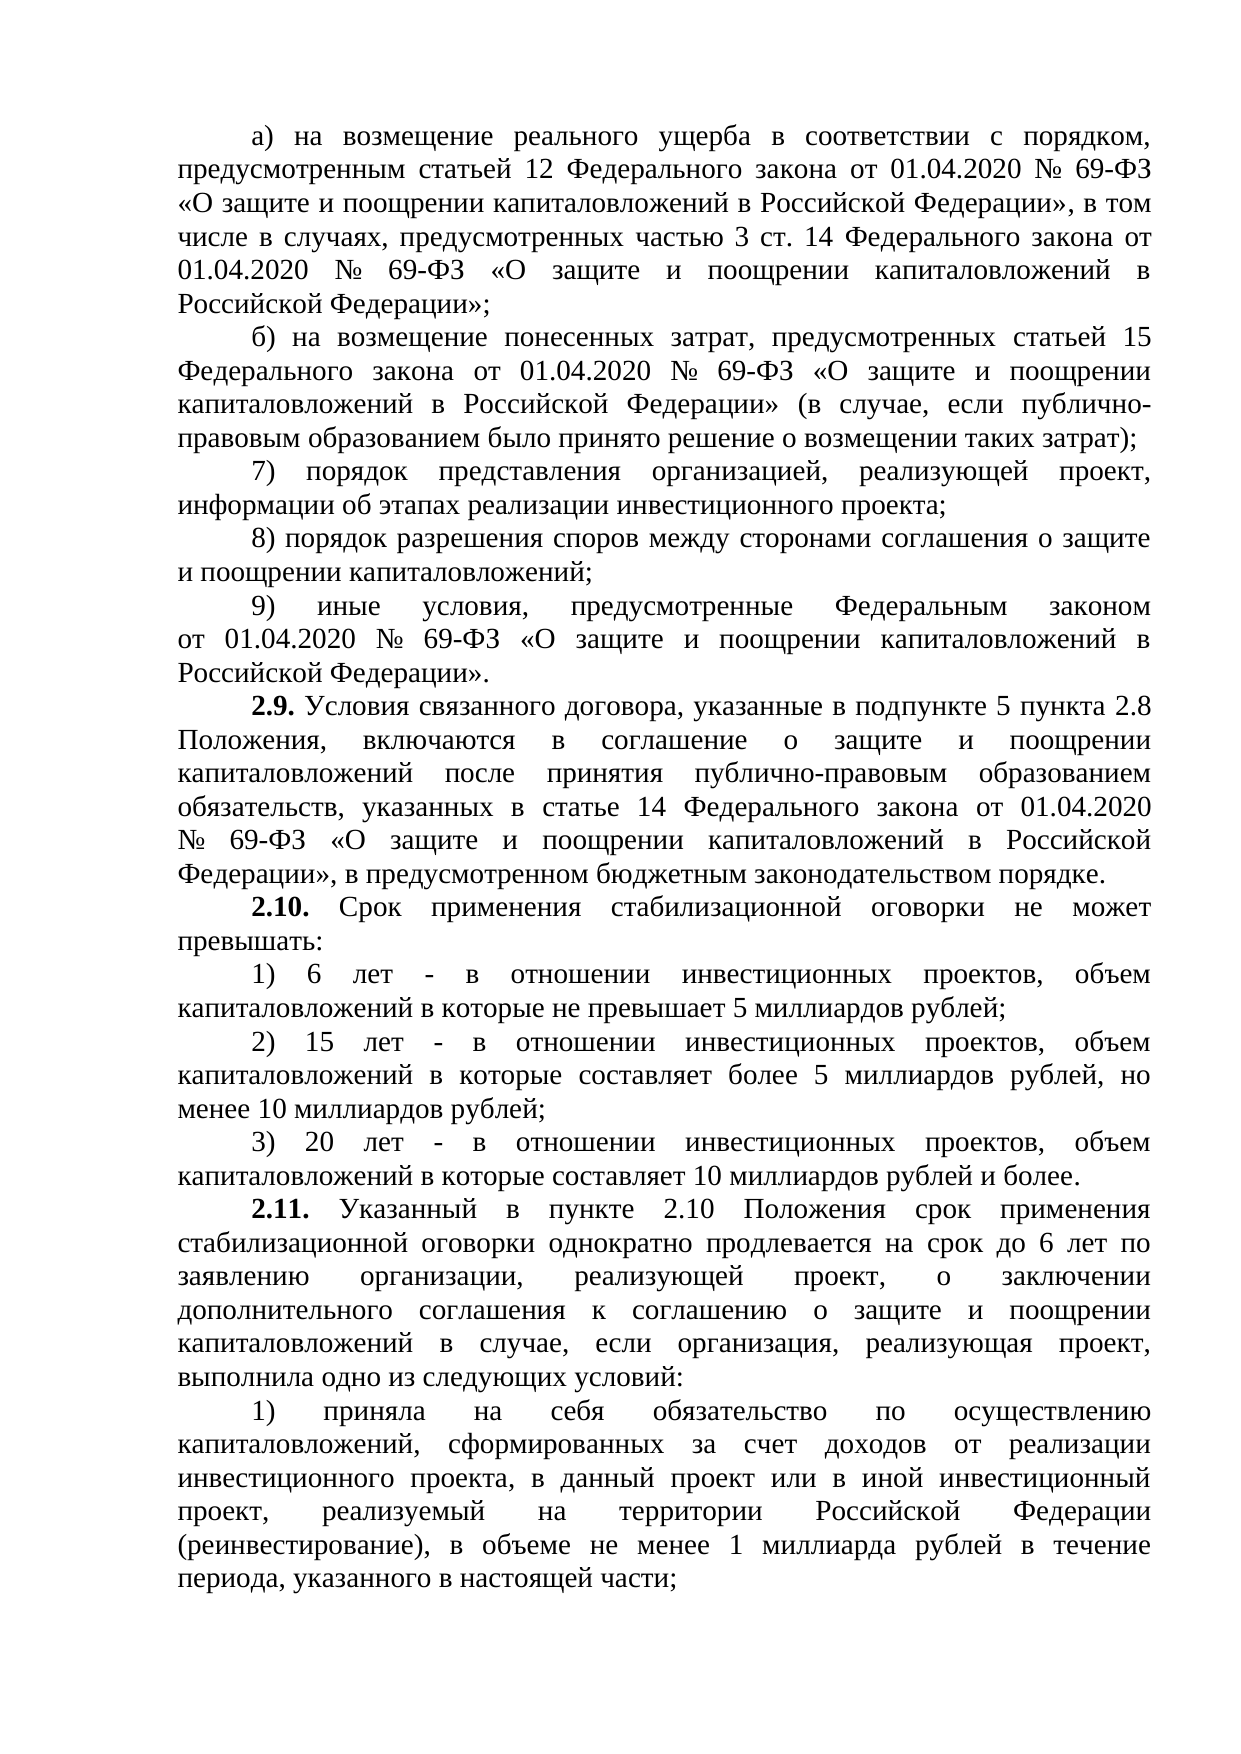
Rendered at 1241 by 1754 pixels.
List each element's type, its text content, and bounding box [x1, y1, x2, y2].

text 2.10. Срок применения стабилизационной оговорки не может превышать: [177, 889, 1152, 957]
text 3) 20 лет - в отношении инвестиционных проектов, объем капиталовложений в которые составляет 10 миллиардов рублей и более. [177, 1124, 1152, 1191]
text 2.9. Условия связанного договора, указанные в подпункте 5 пункта 2.8 Положения, включаются в соглашение о защите и поощрении капиталовложений после принятия публично-правовым образованием обязательств, указанных в статье 14 Федерального закона от 01.04.2020 № 69-ФЗ «О защите и поощрении капиталовложений в Российской Федерации», в предусмотренном бюджетным законодательством порядке. [177, 688, 1152, 889]
text 9) иные условия, предусмотренные Федеральным законом от 01.04.2020 № 69-ФЗ «О защите и поощрении капиталовложений в Российской Федерации». [177, 588, 1152, 688]
text 1) 6 лет - в отношении инвестиционных проектов, объем капиталовложений в которые не превышает 5 миллиардов рублей; [177, 957, 1152, 1024]
text а) на возмещение реального ущерба в соответствии с порядком, предусмотренным статьей 12 Федерального закона от 01.04.2020 № 69-ФЗ «О защите и поощрении капиталовложений в Российской Федерации», в том числе в случаях, предусмотренных частью 3 ст. 14 Федерального закона от 01.04.2020 № 69-ФЗ «О защите и поощрении капиталовложений в Российской Федерации»; [177, 118, 1152, 319]
text 7) порядок представления организацией, реализующей проект, информации об этапах реализации инвестиционного проекта; [177, 453, 1152, 521]
text б) на возмещение понесенных затрат, предусмотренных статьей 15 Федерального закона от 01.04.2020 № 69-ФЗ «О защите и поощрении капиталовложений в Российской Федерации» (в случае, если публично-правовым образованием было принято решение о возмещении таких затрат); [177, 319, 1152, 453]
text 2.11. Указанный в пункте 2.10 Положения срок применения стабилизационной оговорки однократно продлевается на срок до 6 лет по заявлению организации, реализующей проект, о заключении дополнительного соглашения к соглашению о защите и поощрении капиталовложений в случае, если организация, реализующая проект, выполнила одно из следующих условий: [177, 1191, 1152, 1393]
text 2) 15 лет - в отношении инвестиционных проектов, объем капиталовложений в которые составляет более 5 миллиардов рублей, но менее 10 миллиардов рублей; [177, 1024, 1152, 1124]
text 1) приняла на себя обязательство по осуществлению капиталовложений, сформированных за счет доходов от реализации инвестиционного проекта, в данный проект или в иной инвестиционный проект, реализуемый на территории Российской Федерации (реинвестирование), в объеме не менее 1 миллиарда рублей в течение периода, указанного в настоящей части; [177, 1393, 1152, 1594]
text 8) порядок разрешения споров между сторонами соглашения о защите и поощрении капиталовложений; [177, 521, 1152, 588]
